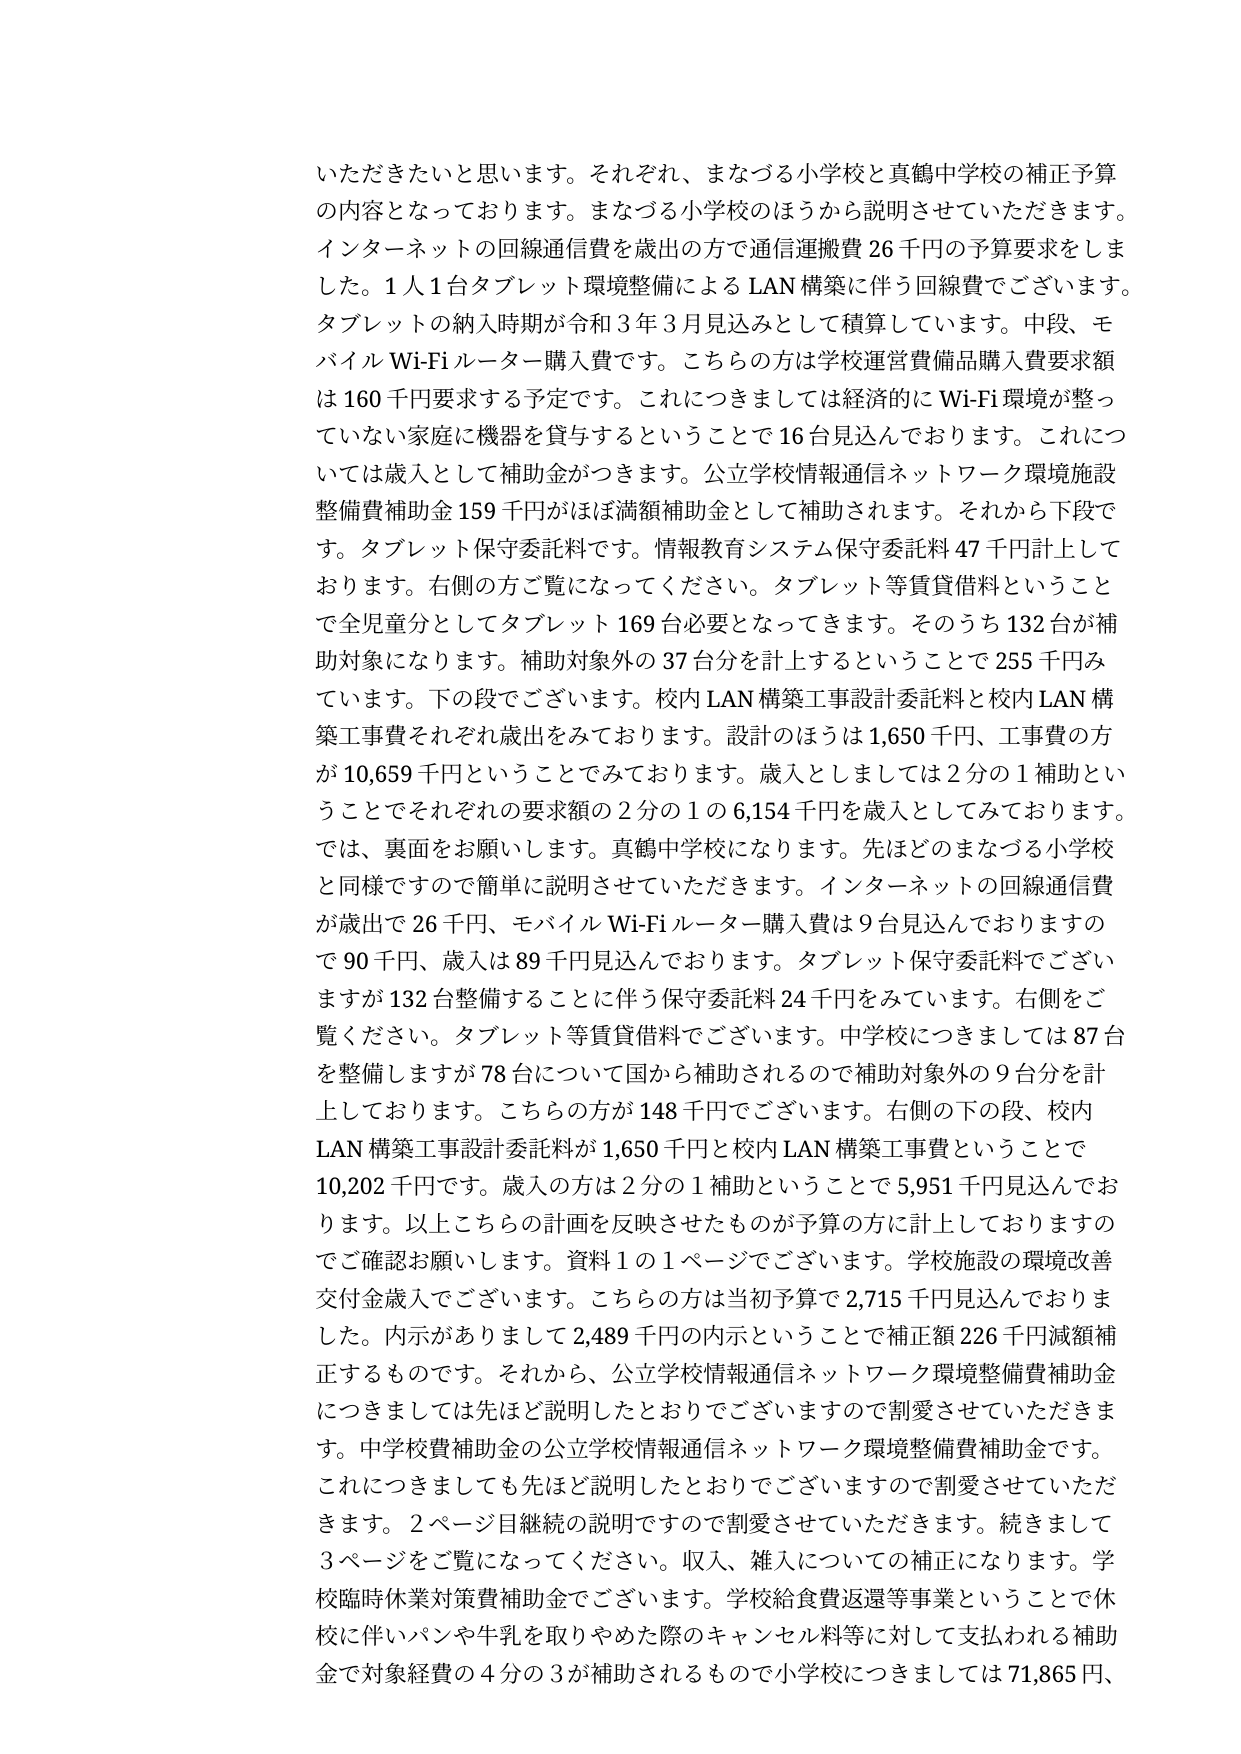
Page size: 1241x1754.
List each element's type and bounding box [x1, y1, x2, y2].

text [178, 154, 1128, 1691]
